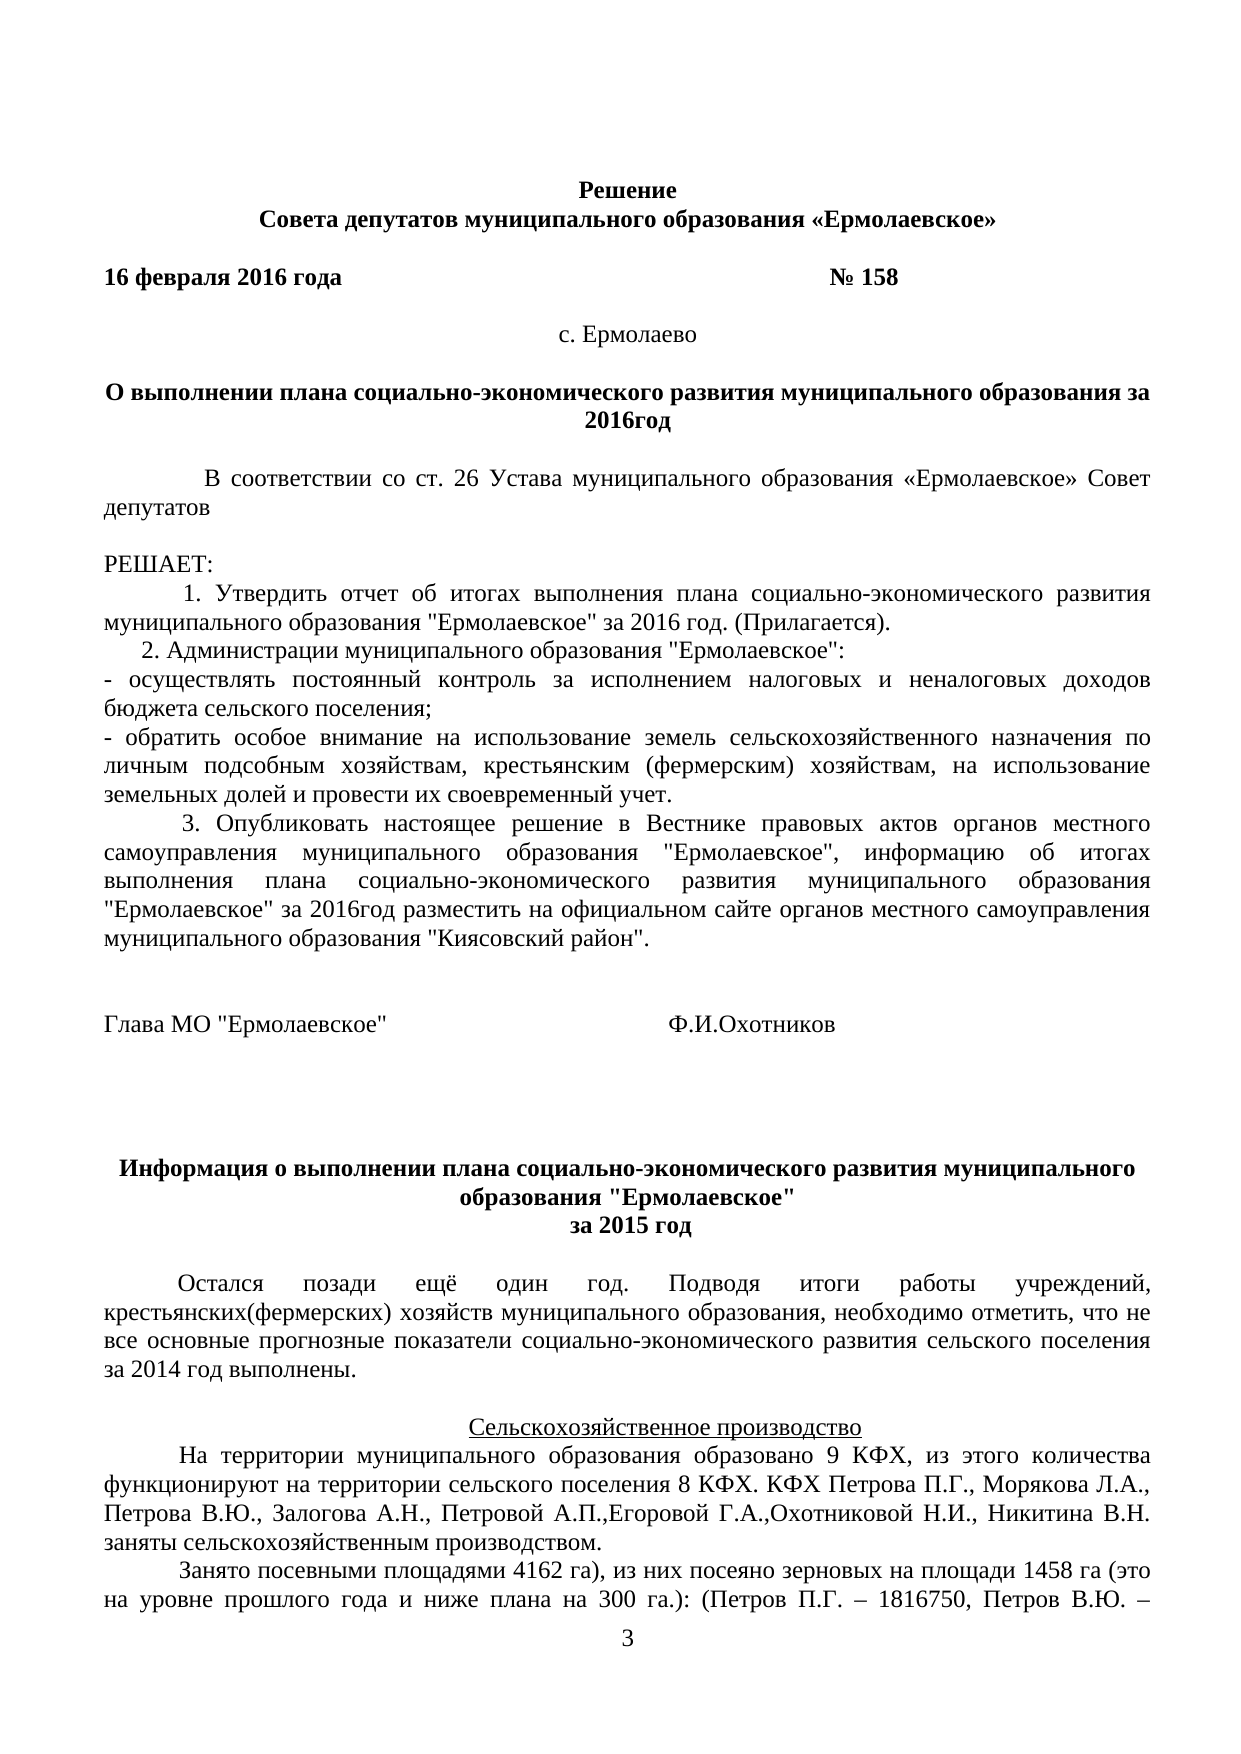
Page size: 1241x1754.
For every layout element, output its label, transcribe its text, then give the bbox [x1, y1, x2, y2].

text О выполнении плана социально-экономического развития муниципального образования за 2016год [103, 377, 1152, 434]
text 16 февраля 2016 года № 158 [103, 262, 1152, 291]
text - обратить особое внимание на использование земель сельскохозяйственного назначения по личным подсобным хозяйствам, крестьянским (фермерским) хозяйствам, на использование земельных долей и провести их своевременный учет. [103, 722, 1152, 808]
text 3. Опубликовать настоящее решение в Вестнике правовых актов органов местного самоуправления муниципального образования "Ермолаевское", информацию об итогах выполнения плана социально-экономического развития муниципального образования "Ермолаевское" за 2016год разместить на официальном сайте органов местного самоуправления муниципального образования "Киясовский район". [103, 808, 1152, 952]
text Информация о выполнении плана социально-экономического развития муниципального образования "Ермолаевское" [103, 1153, 1152, 1211]
text Сельскохозяйственное производство [103, 1412, 1152, 1441]
text 2. Администрации муниципального образования "Ермолаевское": [103, 636, 1152, 664]
text с. Ермолаево [103, 319, 1152, 348]
text 1. Утвердить отчет об итогах выполнения плана социально-экономического развития муниципального образования "Ермолаевское" за 2016 год. (Прилагается). [103, 578, 1152, 636]
text Глава МО "Ермолаевское" Ф.И.Охотников [103, 1009, 1152, 1038]
text На территории муниципального образования образовано 9 КФХ, из этого количества функционируют на территории сельского поселения 8 КФХ. КФХ Петрова П.Г., Морякова Л.А., Петрова В.Ю., Залогова А.Н., Петровой А.П.,Егоровой Г.А.,Охотниковой Н.И., Никитина В.Н. заняты сельскохозяйственным производством. [103, 1441, 1152, 1556]
text Остался позади ещё один год. Подводя итоги работы учреждений, крестьянских(фермерских) хозяйств муниципального образования, необходимо отметить, что не все основные прогнозные показатели социально-экономического развития сельского поселения за 2014 год выполнены. [103, 1268, 1152, 1383]
text - осуществлять постоянный контроль за исполнением налоговых и неналоговых доходов бюджета сельского поселения; [103, 664, 1152, 722]
text за 2015 год [103, 1211, 1152, 1239]
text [103, 1556, 1152, 1613]
text Совета депутатов муниципального образования «Ермолаевское» [103, 204, 1152, 233]
text Решение [103, 176, 1152, 204]
text РЕШАЕТ: [103, 549, 1152, 578]
text В соответствии со ст. 26 Устава муниципального образования «Ермолаевское» Совет депутатов [103, 463, 1152, 521]
